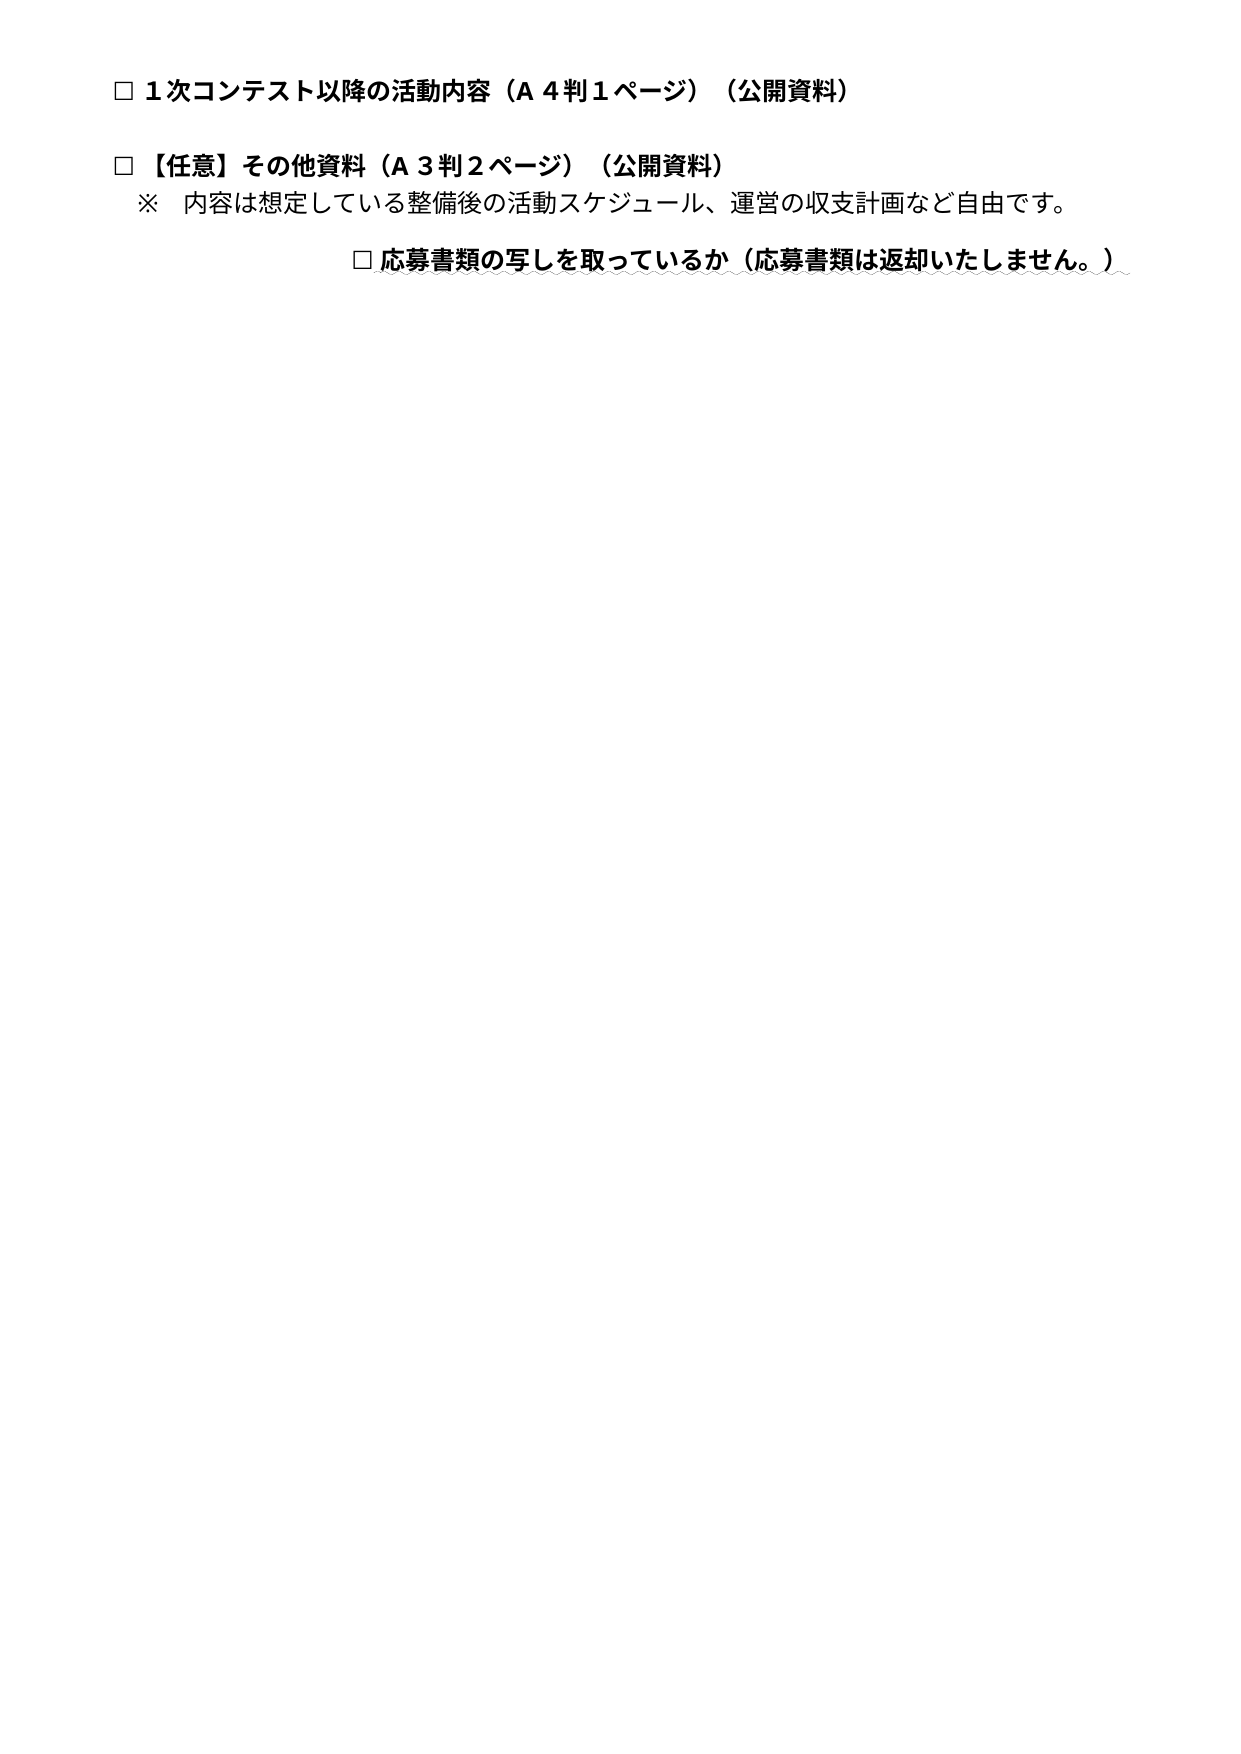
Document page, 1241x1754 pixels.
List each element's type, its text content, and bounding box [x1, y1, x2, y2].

text ※ 内容は想定している整備後の活動スケジュール、運営の収支計画など自由です。 [112, 183, 1128, 221]
text 【任意】その他資料（A３判２ページ）（公開資料） [112, 146, 1128, 183]
text １次コンテスト以降の活動内容（A４判１ページ）（公開資料） [112, 71, 1128, 108]
text 応募書類の写しを取っているか（応募書類は返却いたしません。） [112, 239, 1128, 277]
